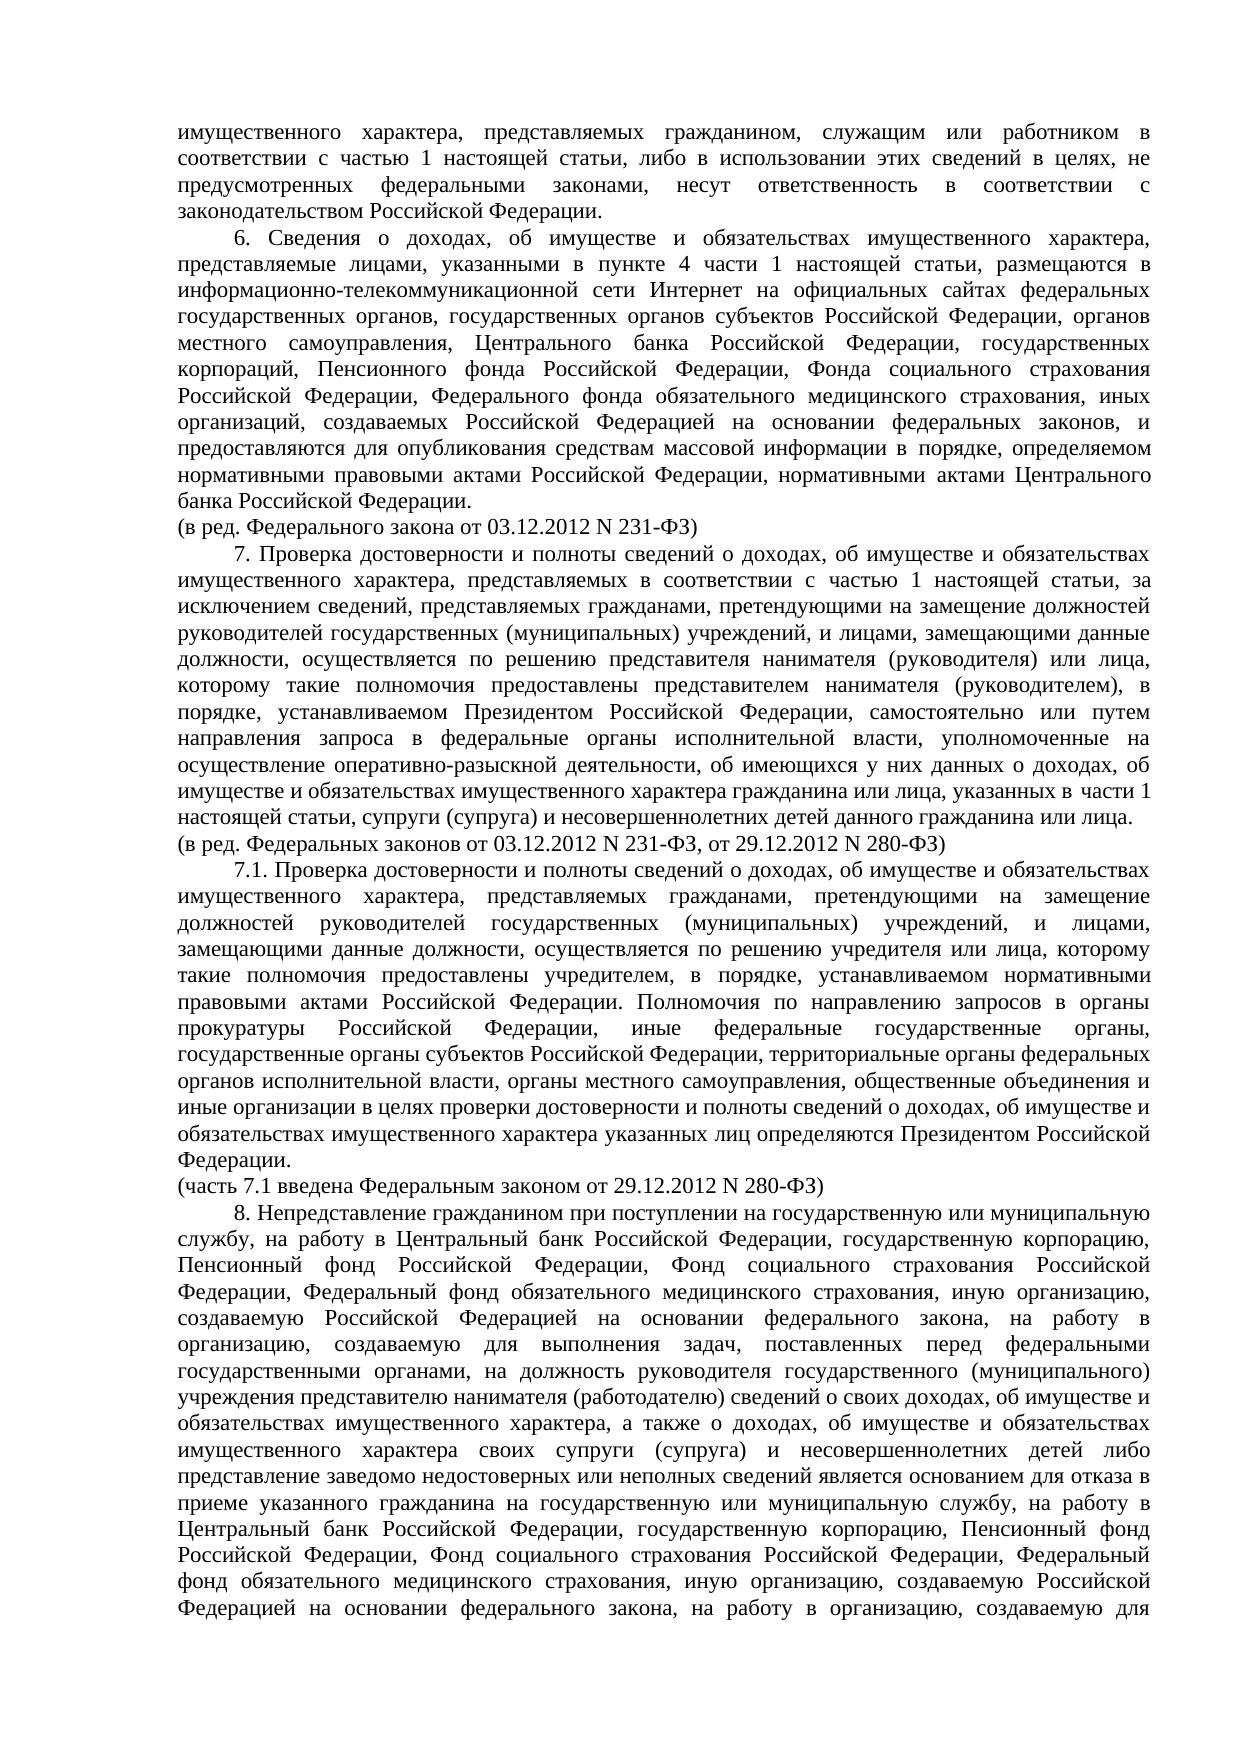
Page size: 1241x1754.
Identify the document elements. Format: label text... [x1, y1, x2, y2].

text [177, 118, 1152, 223]
text 6. Сведения о доходах, об имуществе и обязательствах имущественного характера, представляемые лицами, указанными в пункте 4 части 1 настоящей статьи, размещаются в информационно-телекоммуникационной сети Интернет на официальных сайтах федеральных государственных органов, государственных органов субъектов Российской Федерации, органов местного самоуправления, Центрального банка Российской Федерации, государственных корпораций, Пенсионного фонда Российской Федерации, Фонда социального страхования Российской Федерации, Федерального фонда обязательного медицинского страхования, иных организаций, создаваемых Российской Федерацией на основании федеральных законов, и предоставляются для опубликования средствам массовой информации в порядке, определяемом нормативными правовыми актами Российской Федерации, нормативными актами Центрального банка Российской Федерации. [177, 223, 1152, 513]
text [177, 1199, 1152, 1620]
text 7. Проверка достоверности и полноты сведений о доходах, об имуществе и обязательствах имущественного характера, представляемых в соответствии с частью 1 настоящей статьи, за исключением сведений, представляемых гражданами, претендующими на замещение должностей руководителей государственных (муниципальных) учреждений, и лицами, замещающими данные должности, осуществляется по решению представителя нанимателя (руководителя) или лица, которому такие полномочия предоставлены представителем нанимателя (руководителем), в порядке, устанавливаемом Президентом Российской Федерации, самостоятельно или путем направления запроса в федеральные органы исполнительной власти, уполномоченные на осуществление оперативно-разыскной деятельности, об имеющихся у них данных о доходах, об имуществе и обязательствах имущественного характера гражданина или лица, указанных в части 1 настоящей статьи, супруги (супруга) и несовершеннолетних детей данного гражданина или лица. [177, 540, 1152, 830]
text (часть 7.1 введена Федеральным законом от 29.12.2012 N 280-ФЗ) [177, 1172, 1152, 1199]
text (в ред. Федеральных законов от 03.12.2012 N 231-ФЗ, от 29.12.2012 N 280-ФЗ) [177, 830, 1152, 856]
text 7.1. Проверка достоверности и полноты сведений о доходах, об имуществе и обязательствах имущественного характера, представляемых гражданами, претендующими на замещение должностей руководителей государственных (муниципальных) учреждений, и лицами, замещающими данные должности, осуществляется по решению учредителя или лица, которому такие полномочия предоставлены учредителем, в порядке, устанавливаемом нормативными правовыми актами Российской Федерации. Полномочия по направлению запросов в органы прокуратуры Российской Федерации, иные федеральные государственные органы, государственные органы субъектов Российской Федерации, территориальные органы федеральных органов исполнительной власти, органы местного самоуправления, общественные объединения и иные организации в целях проверки достоверности и полноты сведений о доходах, об имуществе и обязательствах имущественного характера указанных лиц определяются Президентом Российской Федерации. [177, 856, 1152, 1172]
text (в ред. Федерального закона от 03.12.2012 N 231-ФЗ) [177, 513, 1152, 540]
